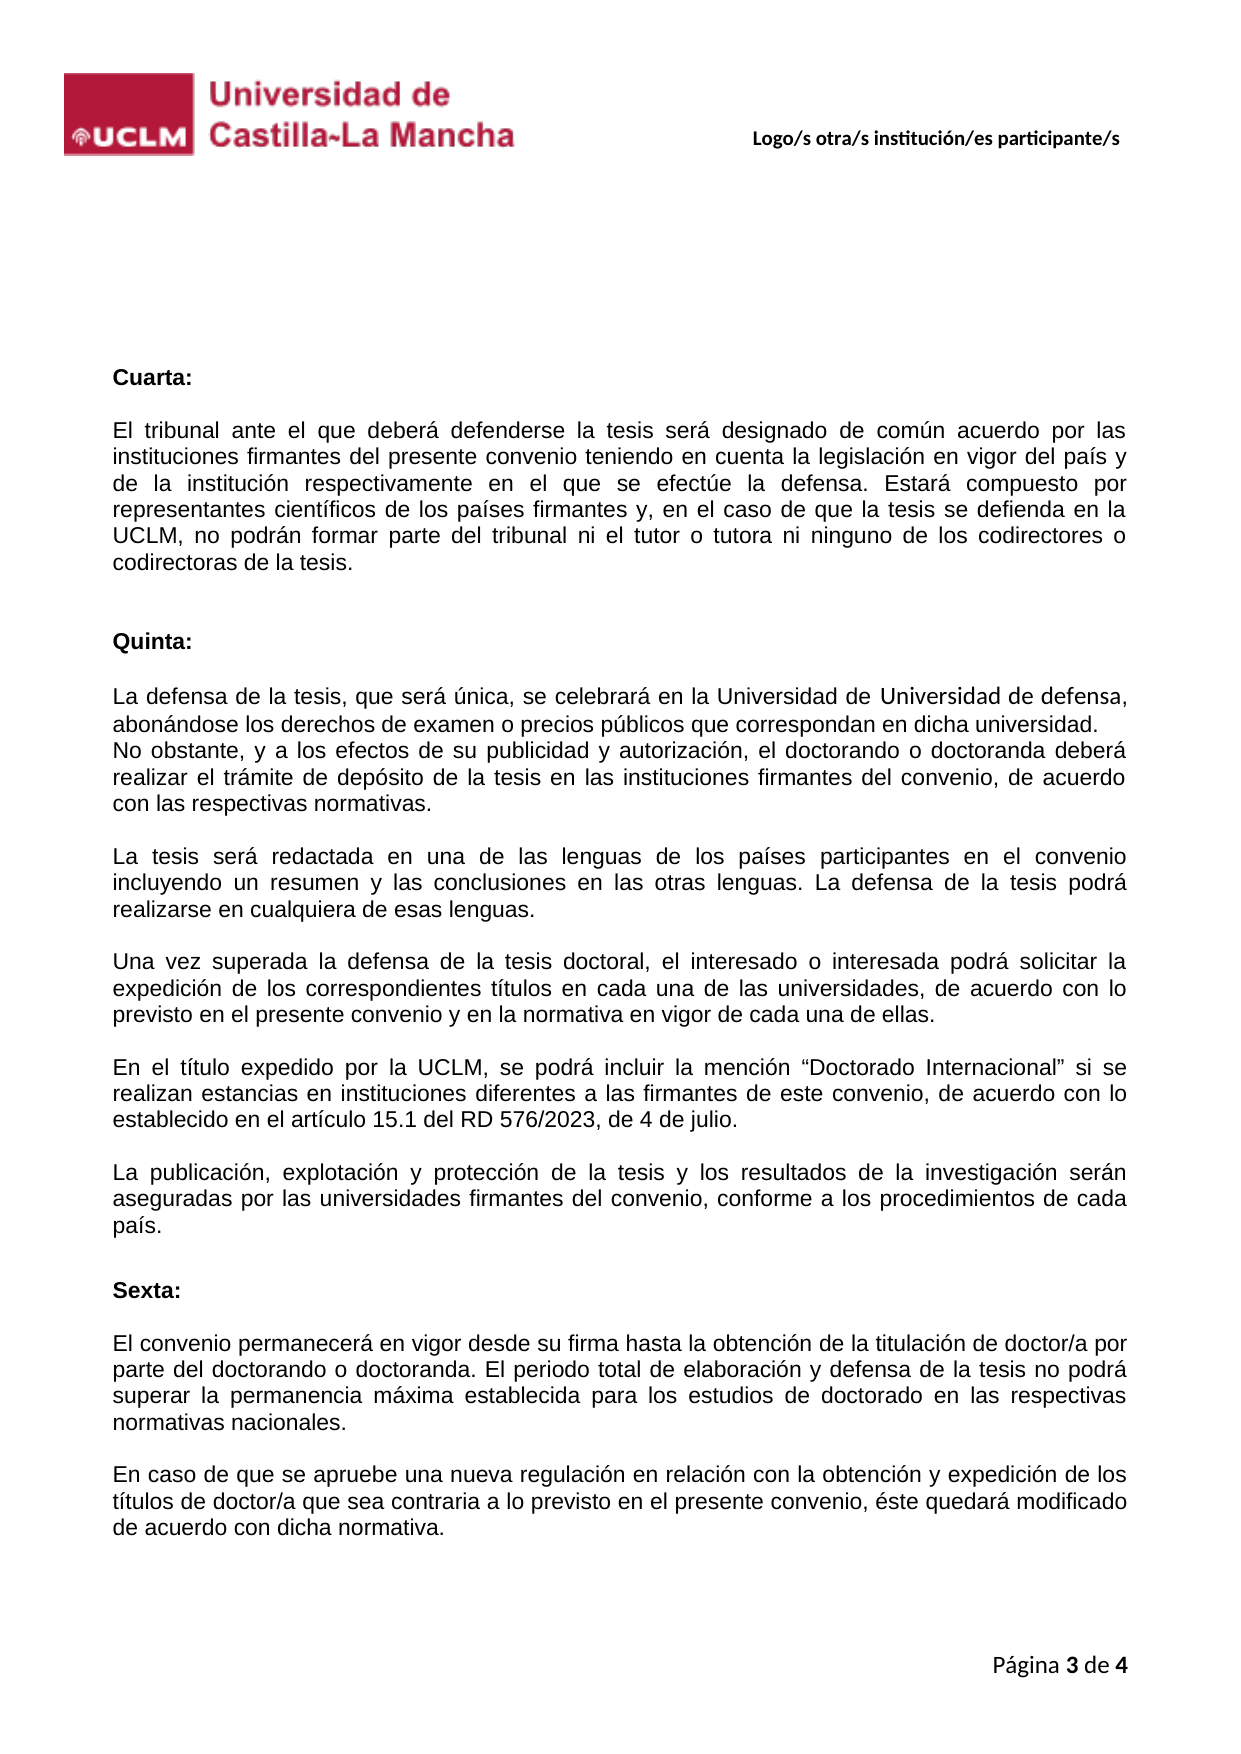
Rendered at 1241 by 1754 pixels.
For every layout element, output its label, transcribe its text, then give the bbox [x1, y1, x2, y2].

text No obstante, y a los efectos de su publicidad y autorización, el doctorando o doctoranda deberá realizar el trámite de depósito de la tesis en las instituciones firmantes del convenio, de acuerdo con las respectivas normativas. [112, 737, 1128, 816]
text El tribunal ante el que deberá defenderse la tesis será designado de común acuerdo por las instituciones firmantes del presente convenio teniendo en cuenta la legislación en vigor del país y de la institución respectivamente en el que se efectúe la defensa. Estará compuesto por representantes científicos de los países firmantes y, en el caso de que la tesis se defienda en la UCLM, no podrán formar parte del tribunal ni el tutor o tutora ni ninguno de los codirectores o codirectoras de la tesis. [112, 417, 1128, 575]
text En caso de que se apruebe una nueva regulación en relación con la obtención y expedición de los títulos de doctor/a que sea contraria a lo previsto en el presente convenio, éste quedará modificado de acuerdo con dicha normativa. [112, 1461, 1128, 1541]
text En el título expedido por la UCLM, se podrá incluir la mención “Doctorado Internacional” si se realizan estancias en instituciones diferentes a las firmantes de este convenio, de acuerdo con lo establecido en el artículo 15.1 del RD 576/2023, de 4 de julio. [112, 1054, 1128, 1133]
text La tesis será redactada en una de las lenguas de los países participantes en el convenio incluyendo un resumen y las conclusiones en las otras lenguas. La defensa de la tesis podrá realizarse en cualquiera de esas lenguas. [112, 843, 1128, 922]
text Sexta: [112, 1277, 1128, 1303]
text Cuarta: [112, 364, 1128, 391]
picture [64, 73, 515, 156]
text La publicación, explotación y protección de la tesis y los resultados de la investigación serán aseguradas por las universidades firmantes del convenio, conforme a los procedimientos de cada país. [112, 1159, 1128, 1238]
text Una vez superada la defensa de la tesis doctoral, el interesado o interesada podrá solicitar la expedición de los correspondientes títulos en cada una de las universidades, de acuerdo con lo previsto en el presente convenio y en la normativa en vigor de cada una de ellas. [112, 948, 1128, 1027]
text El convenio permanecerá en vigor desde su firma hasta la obtención de la titulación de doctor/a por parte del doctorando o doctoranda. El periodo total de elaboración y defensa de la tesis no podrá superar la permanencia máxima establecida para los estudios de doctorado en las respectivas normativas nacionales. [112, 1330, 1128, 1435]
text La defensa de la tesis, que será única, se celebrará en la Universidad de , abonándose los derechos de examen o precios públicos que correspondan en dicha universidad. [112, 681, 1128, 737]
text Quinta: [112, 628, 1128, 654]
